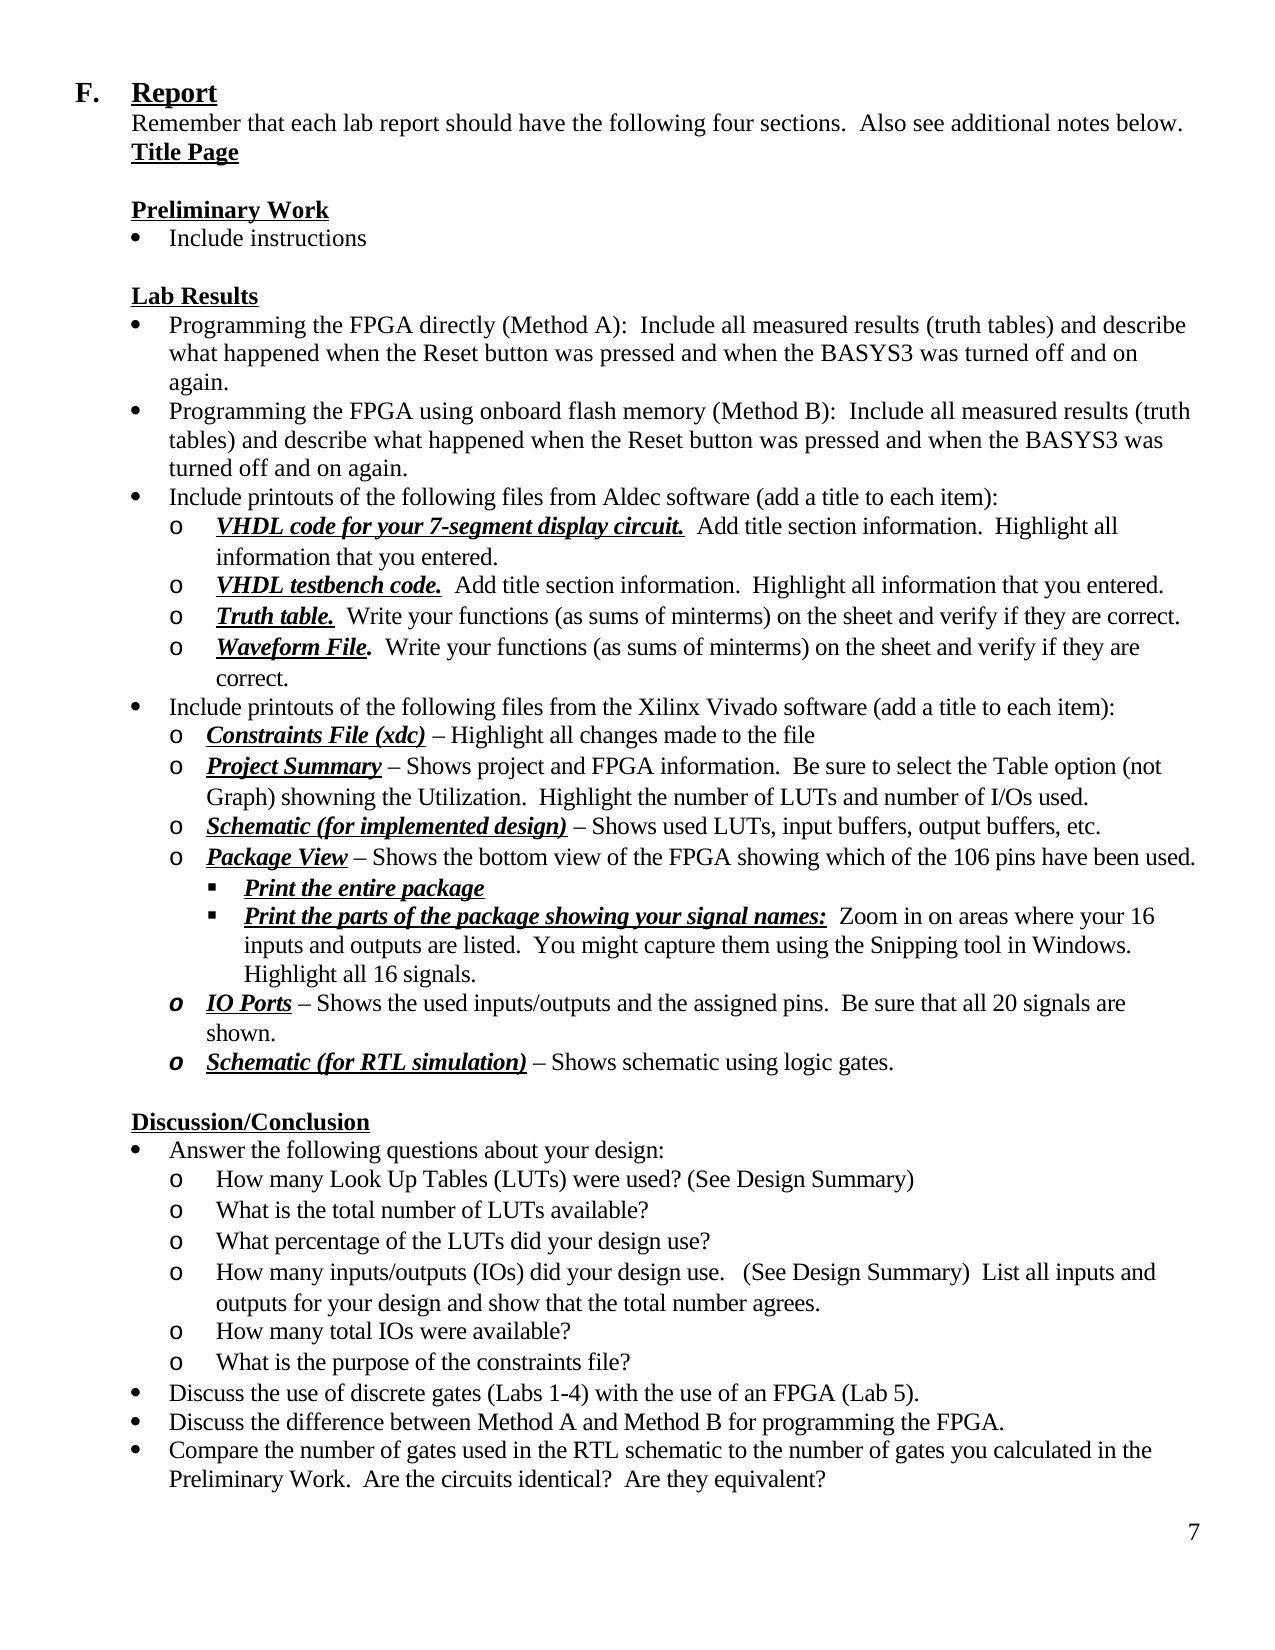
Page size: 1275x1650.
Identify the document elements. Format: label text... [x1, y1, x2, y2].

list What is the purpose of the constraints file? [169, 1347, 1200, 1378]
list Include printouts of the following files from the Xilinx Vivado software (add a title to each item): [131, 692, 1200, 721]
list How many total IOs were available? [169, 1316, 1200, 1347]
list Package View – Shows the bottom view of the FPGA showing which of the 106 pins have been used. [169, 842, 1200, 873]
text Preliminary Work [131, 195, 1200, 223]
list Truth table. Write your functions (as sums of minterms) on the sheet and verify if they are correct. [169, 601, 1200, 632]
list Discuss the difference between Method A and Method B for programming the FPGA. [131, 1407, 1200, 1436]
list What is the total number of LUTs available? [169, 1195, 1200, 1226]
text Discussion/Conclusion [131, 1107, 1200, 1136]
list Discuss the use of discrete gates (Labs 1-4) with the use of an FPGA (Lab 5). [131, 1378, 1200, 1407]
text Remember that each lab report should have the following four sections. Also see additional notes below. [75, 108, 1200, 137]
list Answer the following questions about your design: [131, 1136, 1200, 1164]
list VHDL testbench code. Add title section information. Highlight all information that you entered. [169, 571, 1200, 601]
text Lab Results [131, 281, 1200, 310]
list Constraints File (xdc) – Highlight all changes made to the file [169, 721, 1200, 751]
list Waveform File. Write your functions (as sums of minterms) on the sheet and verify if they are correct. [169, 632, 1200, 692]
list Compare the number of gates used in the RTL schematic to the number of gates you calculated in the Preliminary Work. Are the circuits identical? Are they equivalent? [131, 1436, 1200, 1493]
list IO Ports – Shows the used inputs/outputs and the assigned pins. Be sure that all 20 signals are shown. [169, 988, 1200, 1047]
list Programming the FPGA using onboard flash memory (Method B): Include all measured results (truth tables) and describe what happened when the Reset button was pressed and when the BASYS3 was turned off and on again. [131, 396, 1200, 482]
list How many inputs/outputs (IOs) did your design use. (See Design Summary) List all inputs and outputs for your design and show that the total number agrees. [169, 1257, 1200, 1316]
list Programming the FPGA directly (Method A): Include all measured results (truth tables) and describe what happened when the Reset button was pressed and when the BASYS3 was turned off and on again. [131, 310, 1200, 396]
list What percentage of the LUTs did your design use? [169, 1226, 1200, 1257]
list Project Summary – Shows project and FPGA information. Be sure to select the Table option (not Graph) showning the Utilization. Highlight the number of LUTs and number of I/Os used. [169, 751, 1200, 811]
list Print the entire package [206, 873, 1200, 901]
list Include instructions [131, 223, 1200, 252]
list VHDL code for your 7-segment display circuit. Add title section information. Highlight all information that you entered. [169, 511, 1200, 571]
list Print the parts of the package showing your signal names: Zoom in on areas where your 16 inputs and outputs are listed. You might capture them using the Snipping tool in Windows. Highlight all 16 signals. [206, 901, 1200, 988]
list Schematic (for implemented design) – Shows used LUTs, input buffers, output buffers, etc. [169, 811, 1200, 842]
text Title Page [131, 137, 1200, 166]
text F. Report [75, 75, 1200, 108]
list Include printouts of the following files from Aldec software (add a title to each item): [131, 482, 1200, 511]
list How many Look Up Tables (LUTs) were used? (See Design Summary) [169, 1164, 1200, 1195]
list Schematic (for RTL simulation) – Shows schematic using logic gates. [169, 1047, 1200, 1078]
